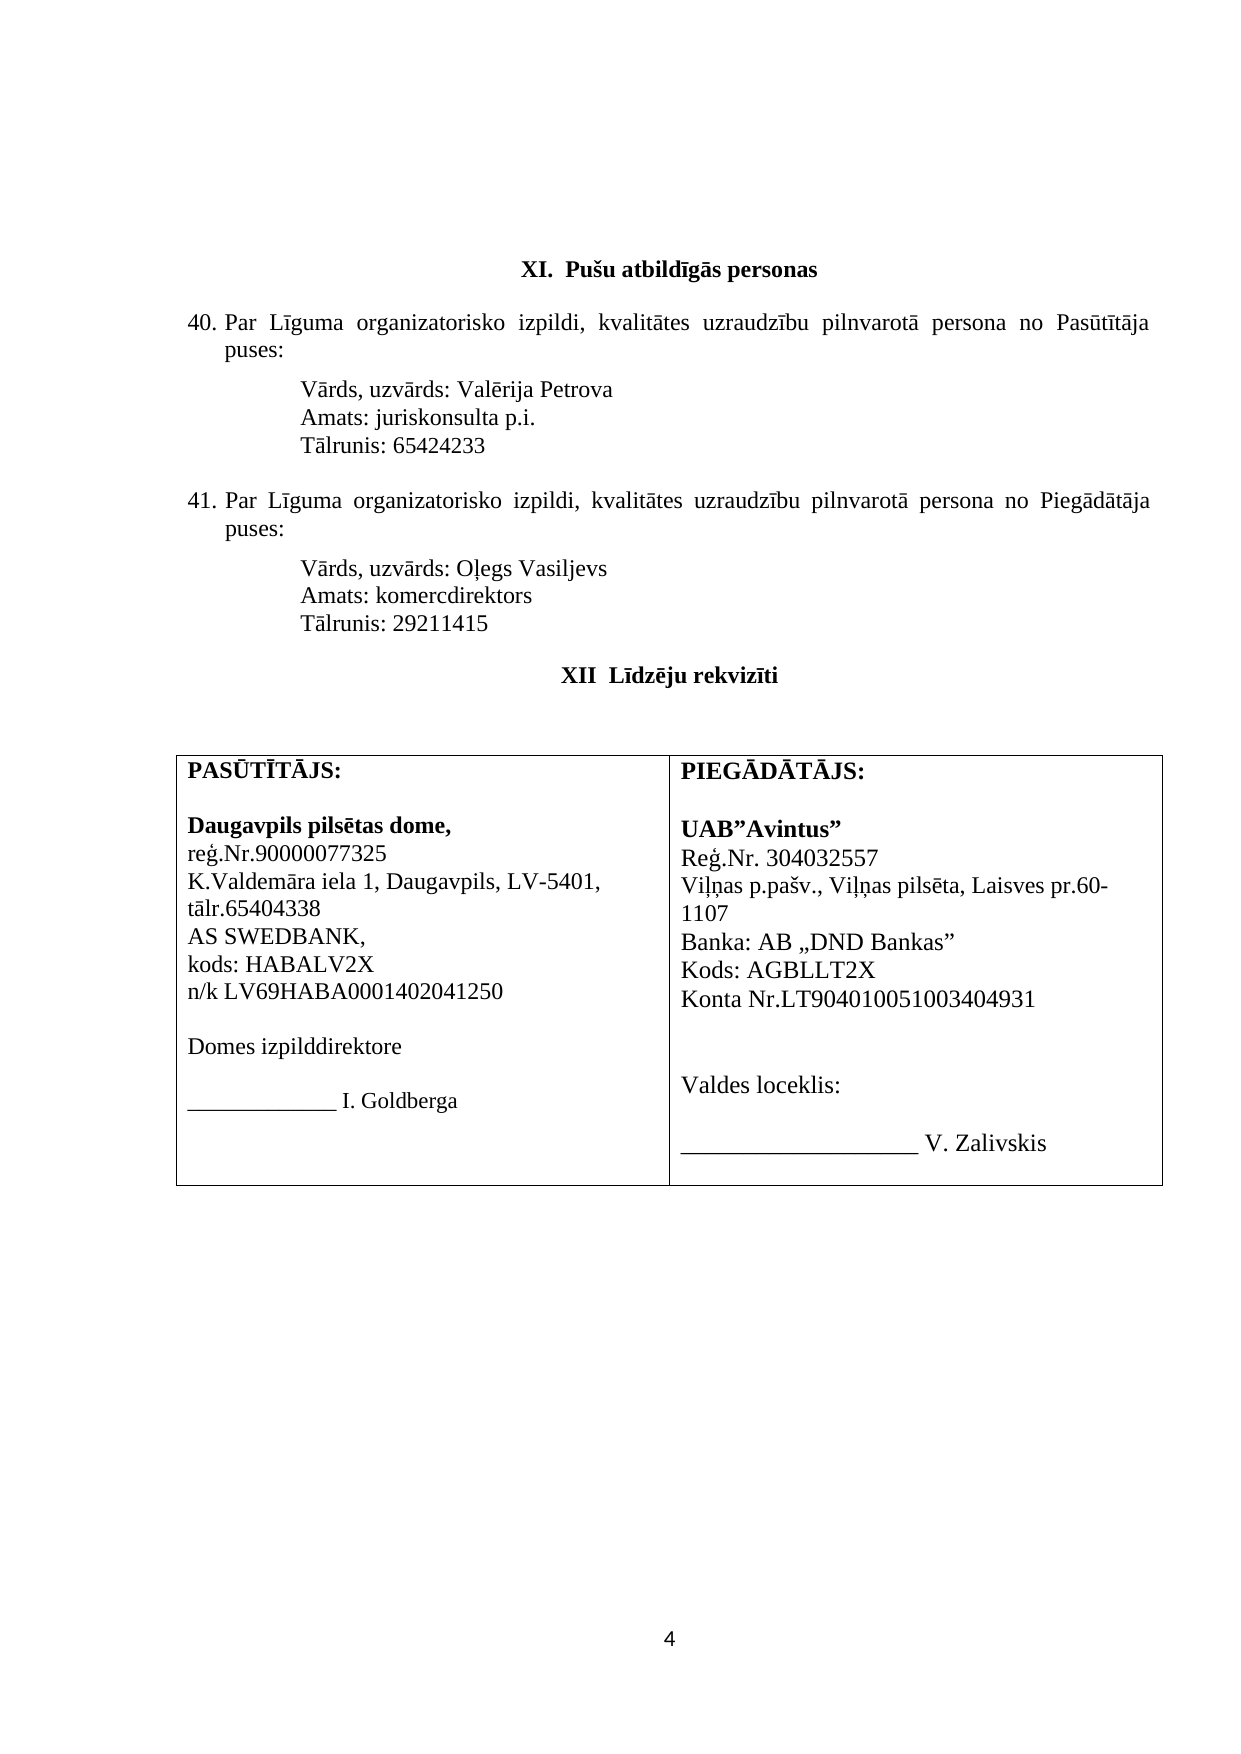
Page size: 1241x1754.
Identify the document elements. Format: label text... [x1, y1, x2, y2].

table_header Vārds, uzvārds: Valērija Petrova [289, 376, 1050, 403]
table_header Vārds, uzvārds: Oļegs Vasiljevs [289, 554, 1050, 581]
text XII Līdzēju rekvizīti [187, 661, 1152, 689]
table_header PIEGĀDĀTĀJS: UAB”Avintus” Reģ.Nr. 304032557 Viļņas p.pašv., Viļņas pilsēta, Laisves pr.60-1107 Banka: AB „DND Bankas” Kods: AGBLLT2X Konta Nr.LT904010051003404931 Valdes loceklis: ___________________ V. Zalivskis [670, 756, 1162, 1185]
list Par Līguma organizatorisko izpildi, kvalitātes uzraudzību pilnvarotā persona no Piegādātāja puses: [187, 486, 1152, 541]
table_header PASŪTĪTĀJS: Daugavpils pilsētas dome, reģ.Nr.90000077325 K.Valdemāra iela 1, Daugavpils, LV-5401, tālr.65404338 AS SWEDBANK, kods: HABALV2X n/k LV69HABA0001402041250 Domes izpilddirektore _____________ I. Goldberga [177, 756, 669, 1185]
table_cell Tālrunis: 29211415 [289, 609, 1050, 636]
table_cell Amats: komercdirektors [289, 581, 1050, 609]
table_cell Amats: juriskonsulta p.i. [289, 403, 1050, 431]
text XI. Pušu atbildīgās personas [187, 255, 1152, 283]
list Par Līguma organizatorisko izpildi, kvalitātes uzraudzību pilnvarotā persona no Pasūtītāja puses: [187, 308, 1152, 363]
table_cell Tālrunis: 65424233 [289, 431, 1050, 486]
